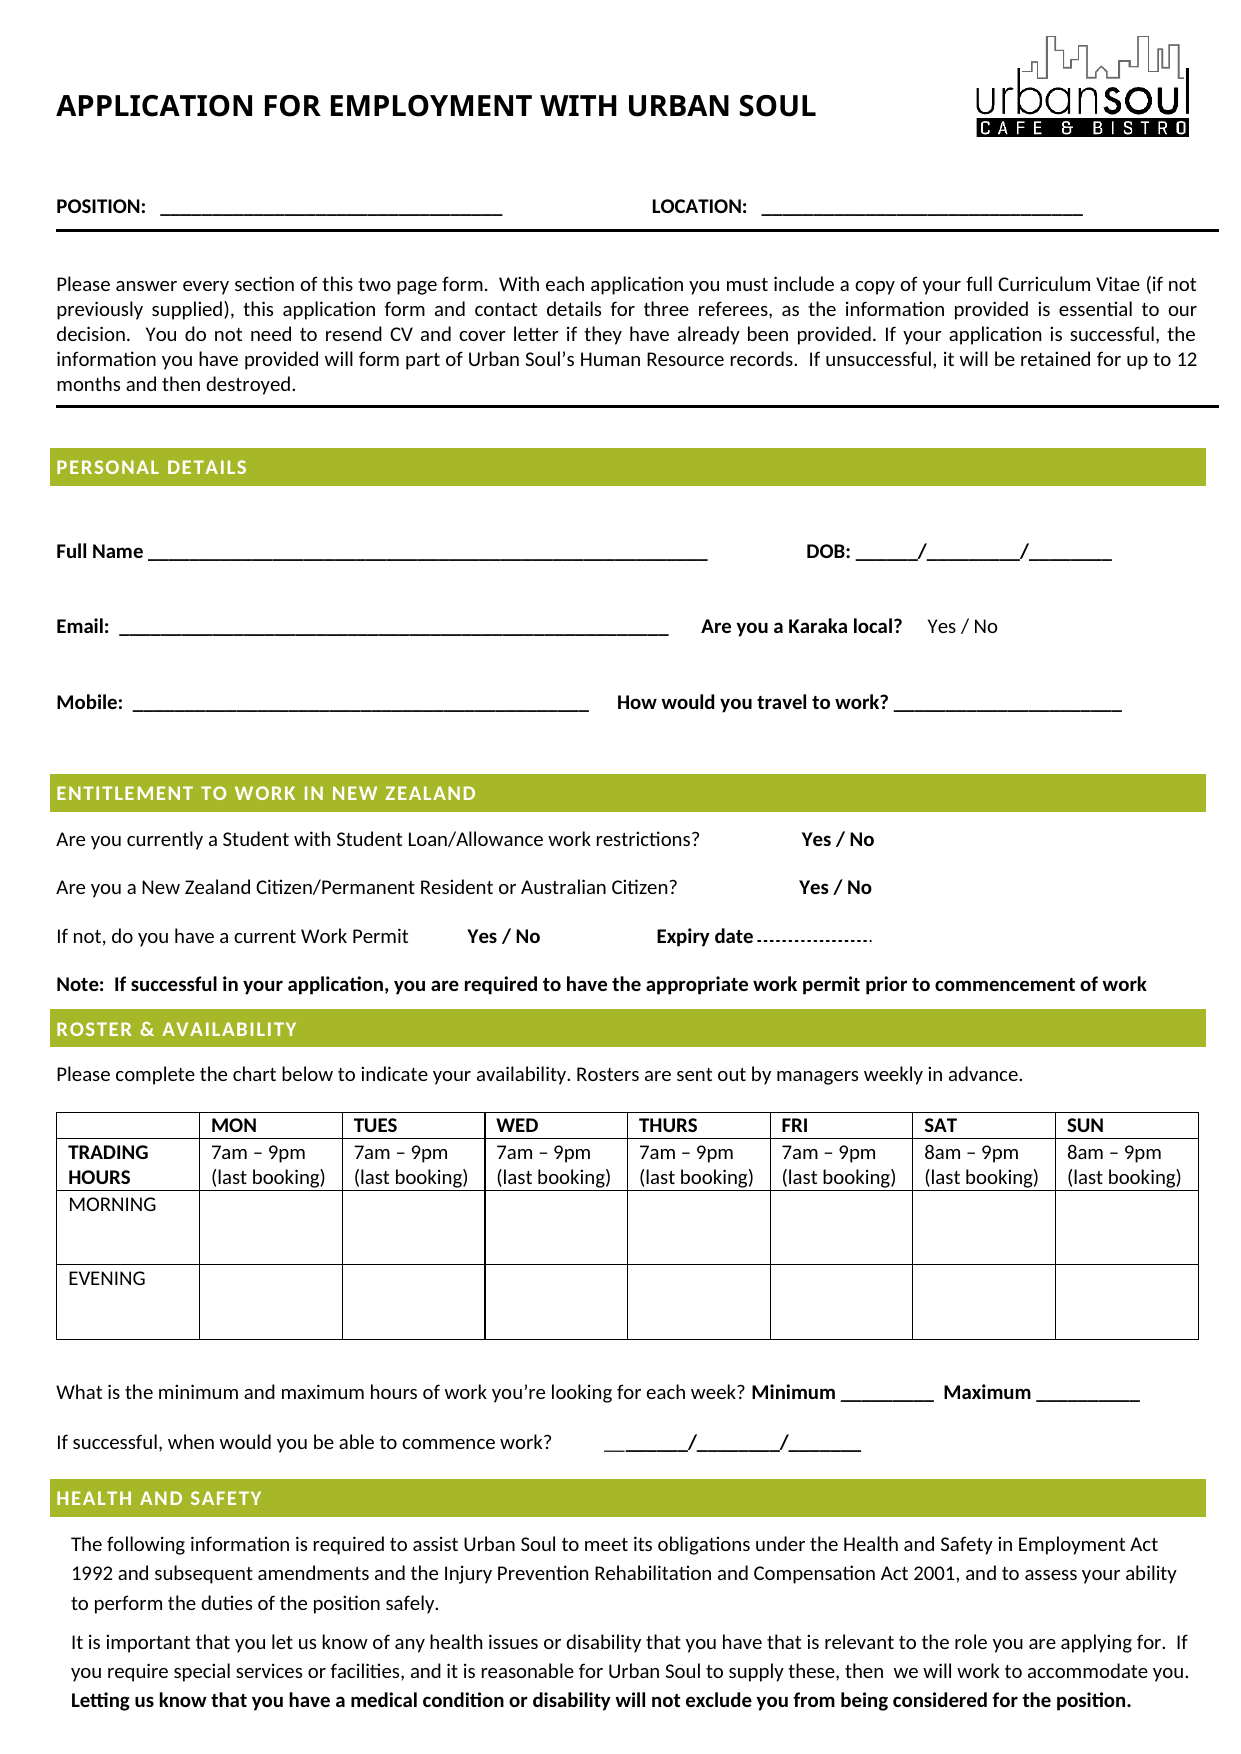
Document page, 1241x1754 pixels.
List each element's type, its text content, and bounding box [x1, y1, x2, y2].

table_cell [486, 1191, 627, 1264]
table_header MON [200, 1113, 342, 1138]
table_cell 8am – 9pm (last booking) [913, 1139, 1055, 1190]
subtitle HEALTH AND SAFETY [56, 1486, 1200, 1511]
table_cell [1056, 1265, 1198, 1339]
text Mobile: ____________________________________________ How would you travel to work? ______________________ [56, 689, 1200, 714]
text It is important that you let us know of any health issues or disability that you have that is relevant to the role you are applying for. If you require special services or facilities, and it is reasonable for Urban Soul to supply these, then we will work to accommodate you. Letting us know that you have a medical condition or disability will not exclude you from being considered for the position. [71, 1629, 1200, 1713]
table_cell [200, 1191, 342, 1264]
table_cell 8am – 9pm (last booking) [1056, 1139, 1198, 1190]
table_cell [628, 1265, 770, 1339]
text Are you currently a Student with Student Loan/Allowance work restrictions? Yes / No [56, 826, 1200, 851]
text POSITION: _________________________________ LOCATION: _______________________________ [56, 193, 1200, 218]
table_header THURS [628, 1113, 770, 1138]
table_cell MORNING [57, 1191, 199, 1264]
subtitle PERSONAL DETAILS [56, 454, 1200, 479]
subtitle ENTITLEMENT TO WORK IN NEW ZEALAND [56, 780, 1200, 806]
table_cell [1056, 1191, 1198, 1264]
text Please answer every section of this two page form. With each application you must include a copy of your full Curriculum Vitae (if not previously supplied), this application form and contact details for three referees, as the information provided is essential to our decision. You do not need to resend CV and cover letter if they have already been provided. If your application is successful, the information you have provided will form part of Urban Soul’s Human Resource records. If unsuccessful, it will be retained for up to 12 months and then destroyed. [56, 272, 1200, 396]
text If not, do you have a current Work Permit Yes / No Expiry date [56, 923, 1200, 948]
table_cell 7am – 9pm (last booking) [200, 1139, 342, 1190]
text Please complete the chart below to indicate your availability. Rosters are sent out by managers weekly in advance. [56, 1062, 1200, 1087]
table_cell [200, 1265, 342, 1339]
table_cell 7am – 9pm (last booking) [771, 1139, 912, 1190]
table_cell 7am – 9pm (last booking) [486, 1139, 627, 1190]
table_cell [343, 1191, 484, 1264]
text The following information is required to assist Urban Soul to meet its obligations under the Health and Safety in Employment Act 1992 and subsequent amendments and the Injury Prevention Rehabilitation and Compensation Act 2001, and to assess your ability to perform the duties of the position safely. [71, 1531, 1200, 1615]
table_header SUN [1056, 1113, 1198, 1138]
text What is the minimum and maximum hours of work you’re looking for each week? Minimum _________ Maximum __________ [56, 1350, 1200, 1405]
table_cell TRADING HOURS [57, 1139, 199, 1190]
table_cell 7am – 9pm (last booking) [343, 1139, 484, 1190]
table_cell [486, 1265, 627, 1339]
table_header FRI [771, 1113, 912, 1138]
table_cell [343, 1265, 484, 1339]
subtitle ROSTER & AVAILABILITY [56, 1016, 1200, 1041]
table_cell [628, 1191, 770, 1264]
table_header TUES [343, 1113, 484, 1138]
text Email: _____________________________________________________ Are you a Karaka local? Yes / No [56, 613, 1200, 639]
text Note: If successful in your application, you are required to have the appropriate work permit prior to commencement of work [56, 972, 1200, 997]
table_cell EVENING [57, 1265, 199, 1339]
text Are you a New Zealand Citizen/Permanent Resident or Australian Citizen? Yes / No [56, 874, 1200, 900]
table_header [57, 1113, 199, 1138]
text APPLICATION FOR EMPLOYMENT WITH URBAN SOUL [56, 85, 976, 125]
table_cell [771, 1265, 912, 1339]
table_cell [913, 1265, 1055, 1339]
picture [976, 36, 1189, 137]
table_header SAT [913, 1113, 1055, 1138]
table_cell [913, 1191, 1055, 1264]
table_cell [771, 1191, 912, 1264]
text If successful, when would you be able to commence work? ________/________/_______ [56, 1429, 1200, 1455]
table_cell 7am – 9pm (last booking) [628, 1139, 770, 1190]
text Full Name ______________________________________________________ DOB: ______/_________/________ [56, 538, 1200, 563]
table_header WED [486, 1113, 627, 1138]
